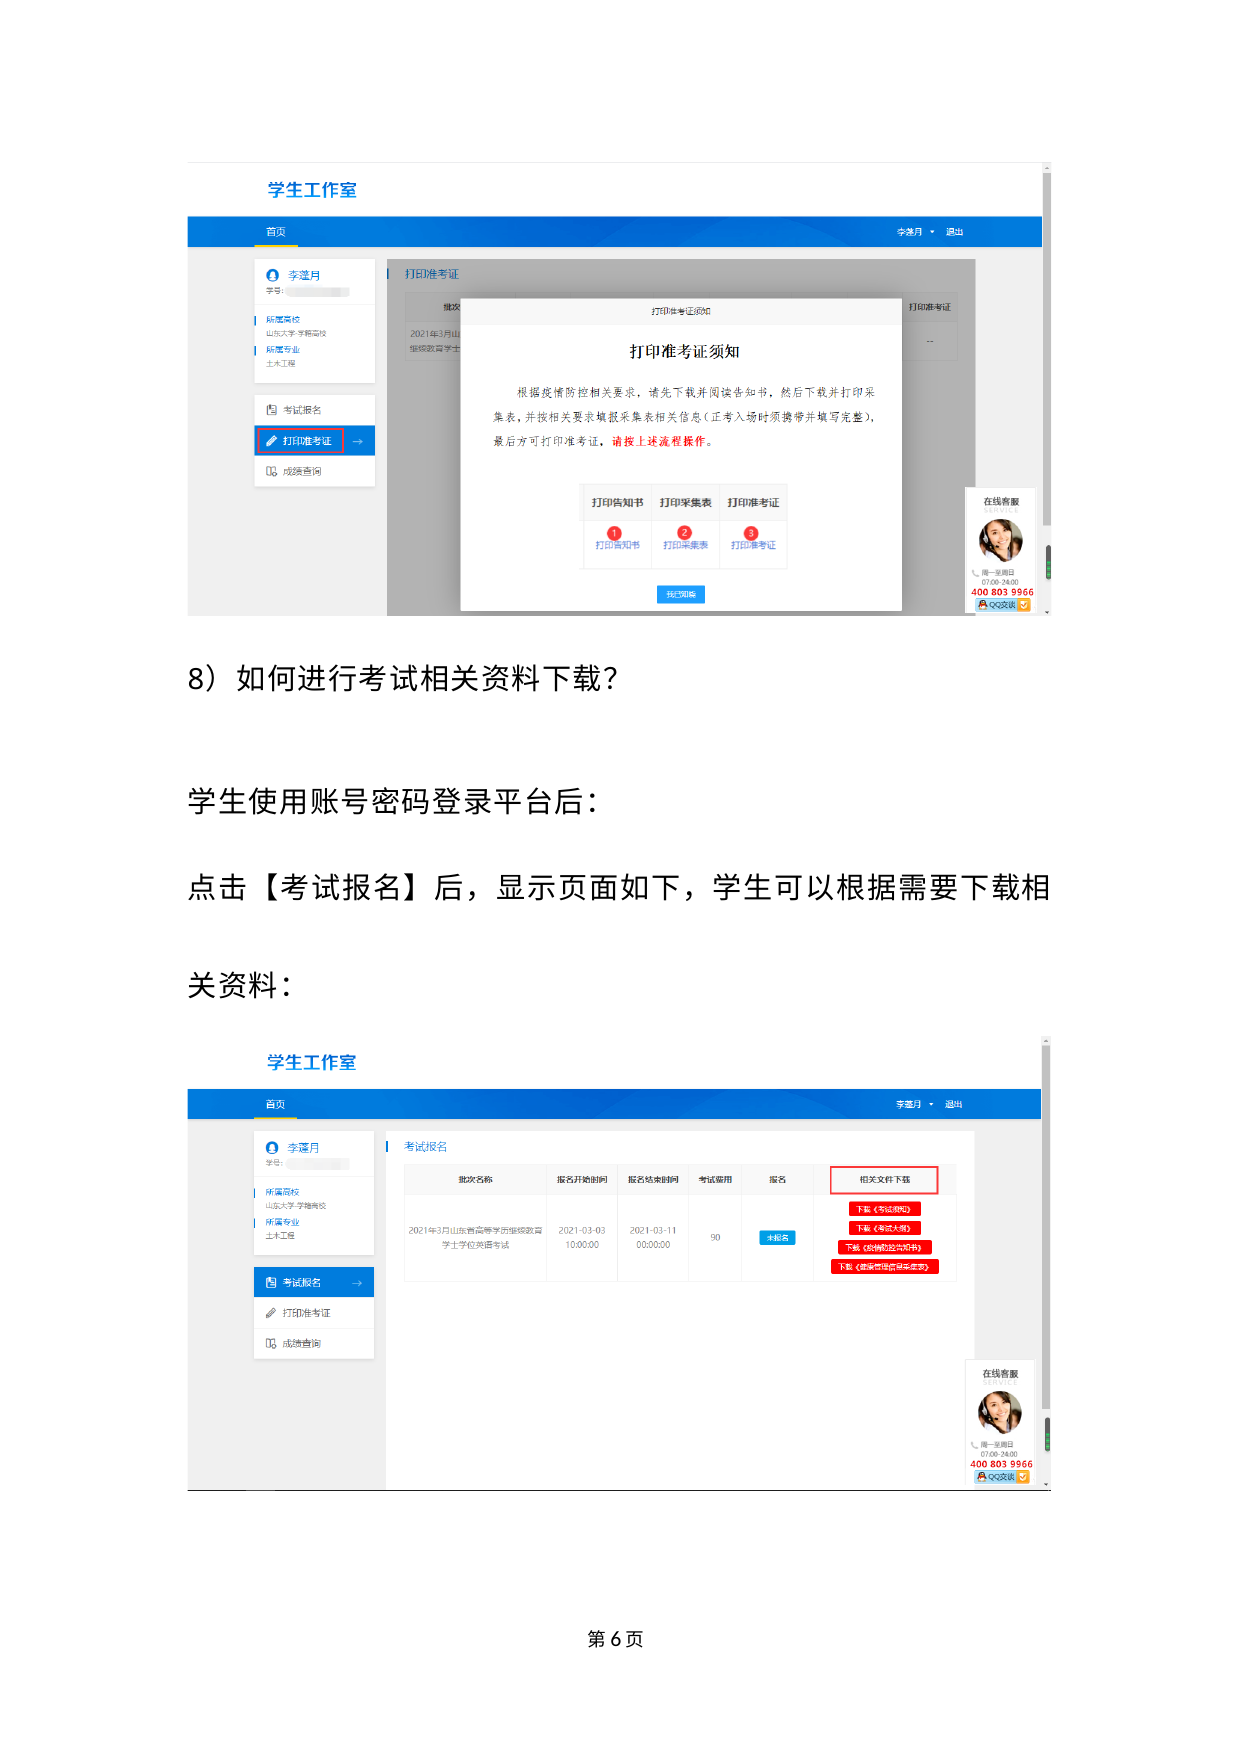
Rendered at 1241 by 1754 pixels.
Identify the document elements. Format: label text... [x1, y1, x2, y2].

text 学生使用账号密码登录平台后： [187, 767, 1053, 832]
subtitle 8）如何进行考试相关资料下载？ [187, 644, 1053, 709]
text 点击【考试报名】后，显示页面如下，学生可以根据需要下载相关资料： [187, 853, 1053, 1016]
picture [187, 1036, 1051, 1491]
picture [187, 162, 1052, 616]
